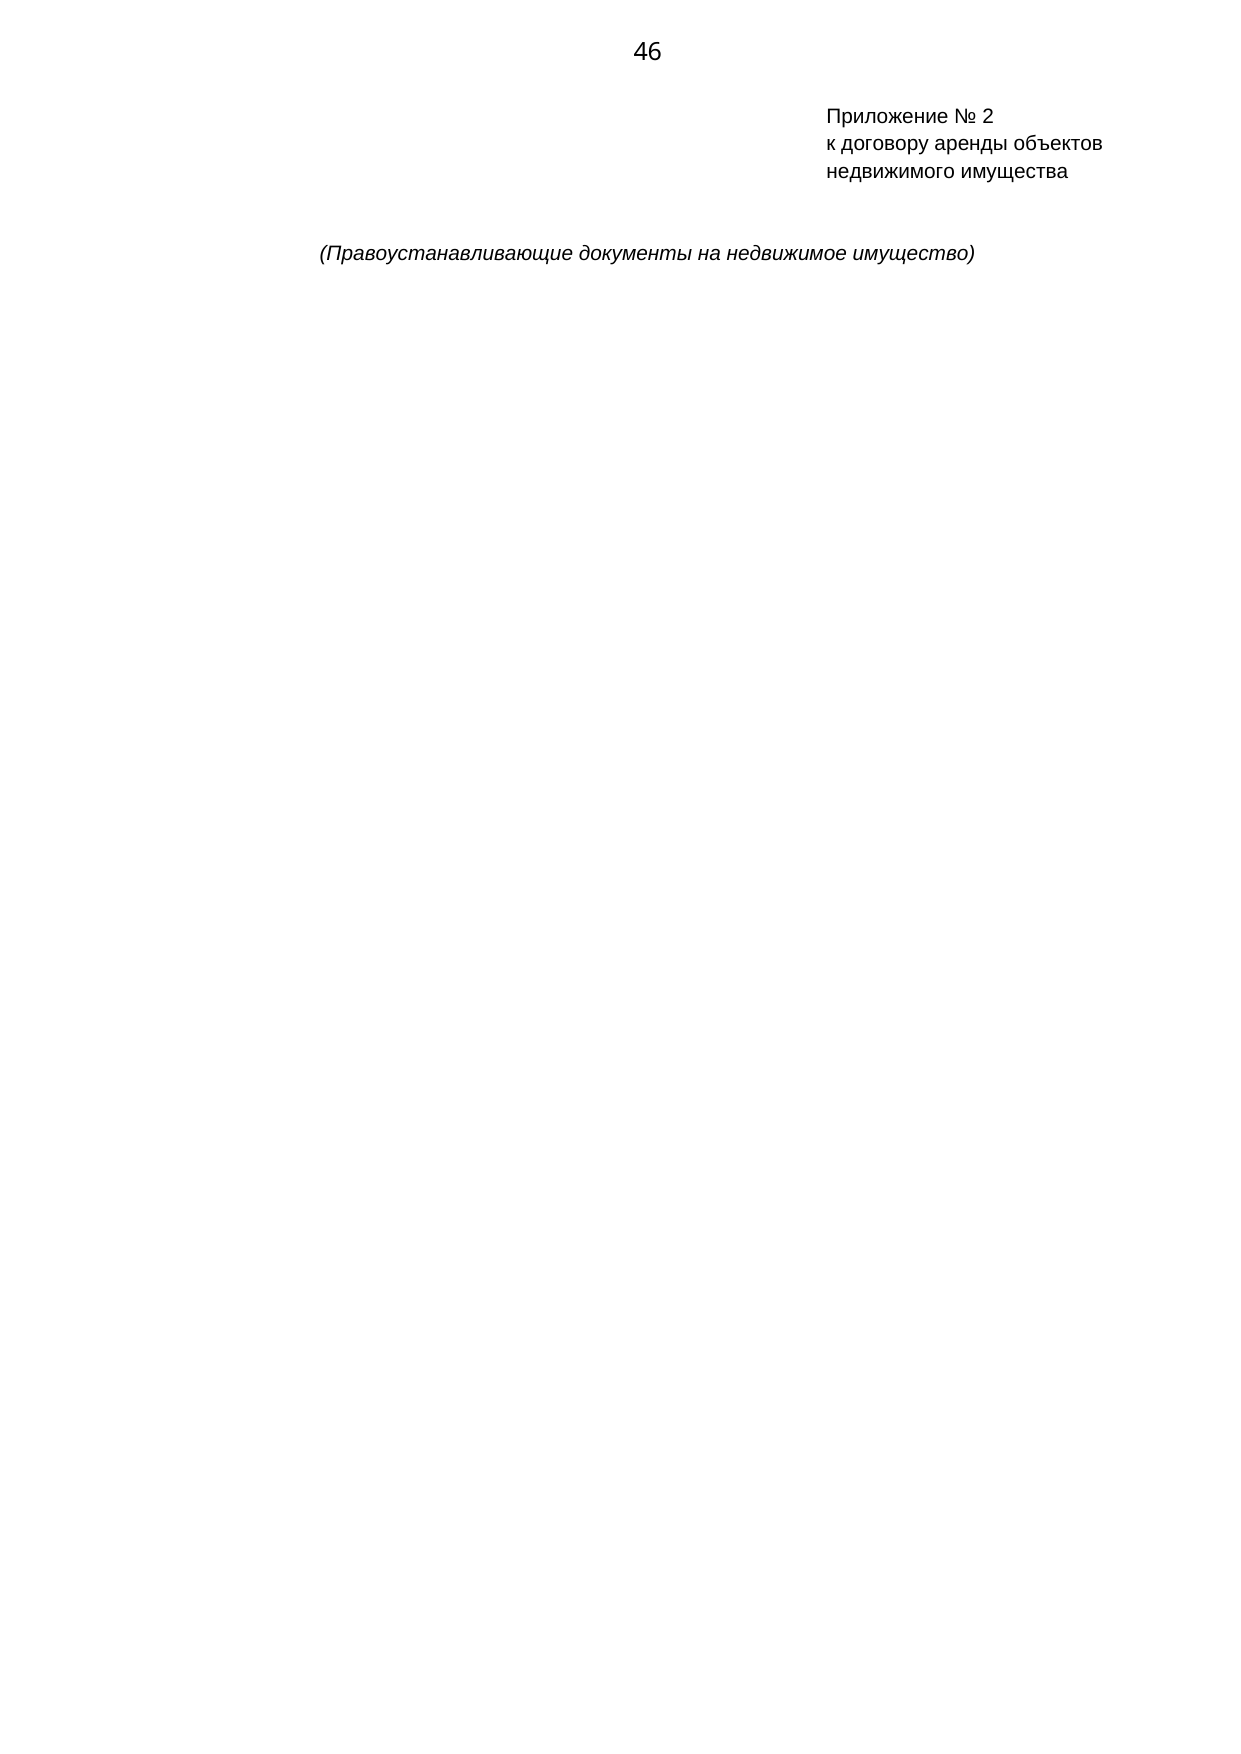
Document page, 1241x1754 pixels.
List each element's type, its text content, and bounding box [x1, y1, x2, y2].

text (Правоустанавливающие документы на недвижимое имущество) [162, 241, 1132, 265]
text к договору аренды объектов [826, 131, 1132, 155]
text Приложение № 2 [826, 103, 1132, 127]
text недвижимого имущества [826, 158, 1132, 182]
